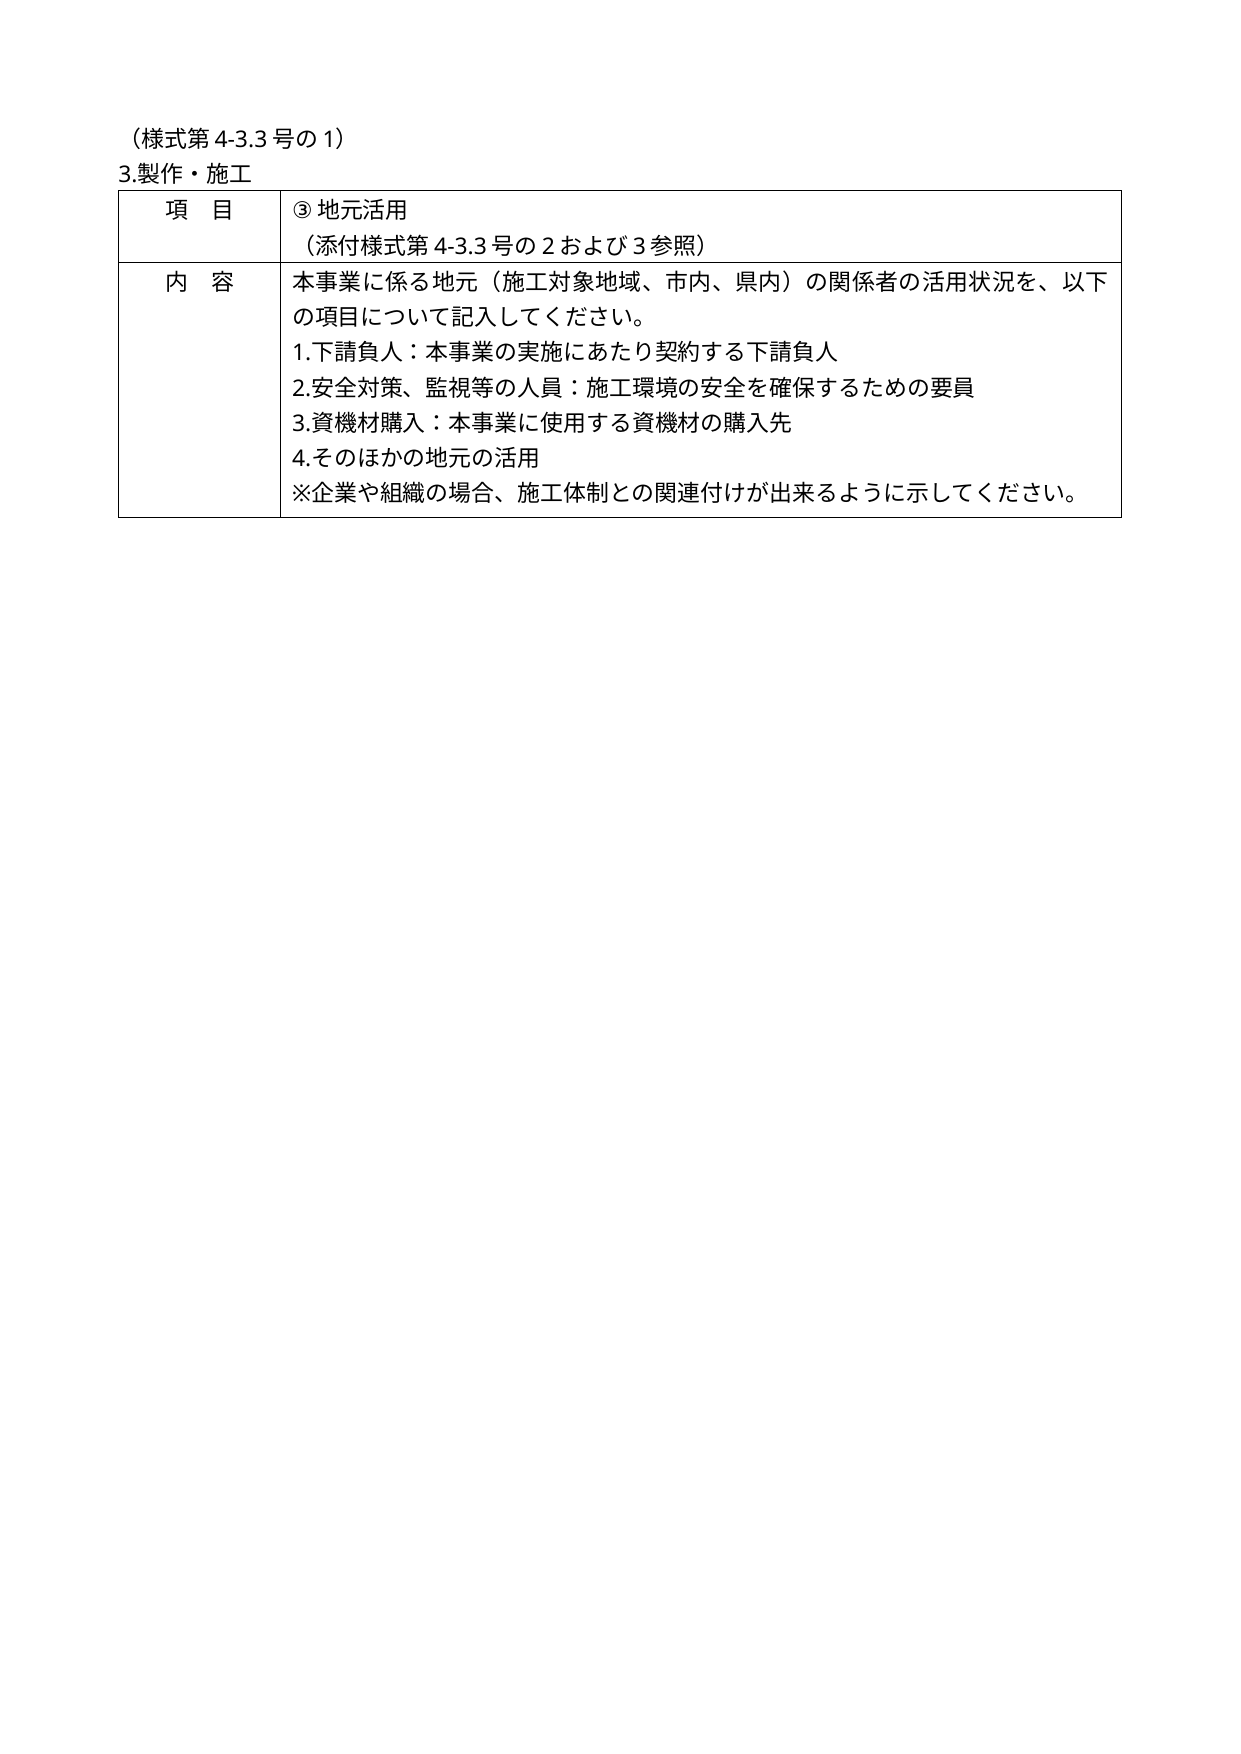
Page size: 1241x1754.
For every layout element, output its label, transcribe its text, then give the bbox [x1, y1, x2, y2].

table_header ③地元活用 （添付様式第4-3.3号の2および3参照） [281, 191, 1121, 262]
table_cell 内 容 [119, 263, 280, 517]
table_header 項 目 [119, 191, 280, 262]
text （様式第4-3.3号の1） [118, 120, 1122, 155]
table_cell 本事業に係る地元（施工対象地域、市内、県内）の関係者の活用状況を、以下の項目について記入してください。 1.下請負人：本事業の実施にあたり契約する下請負人 2.安全対策、監視等の人員：施工環境の安全を確保するための要員 3.資機材購入：本事業に使用する資機材の購入先 4.そのほかの地元の活用 ※企業や組織の場合、施工体制との関連付けが出来るように示してください。 [281, 263, 1121, 517]
text 3.製作・施工 [118, 155, 1122, 190]
